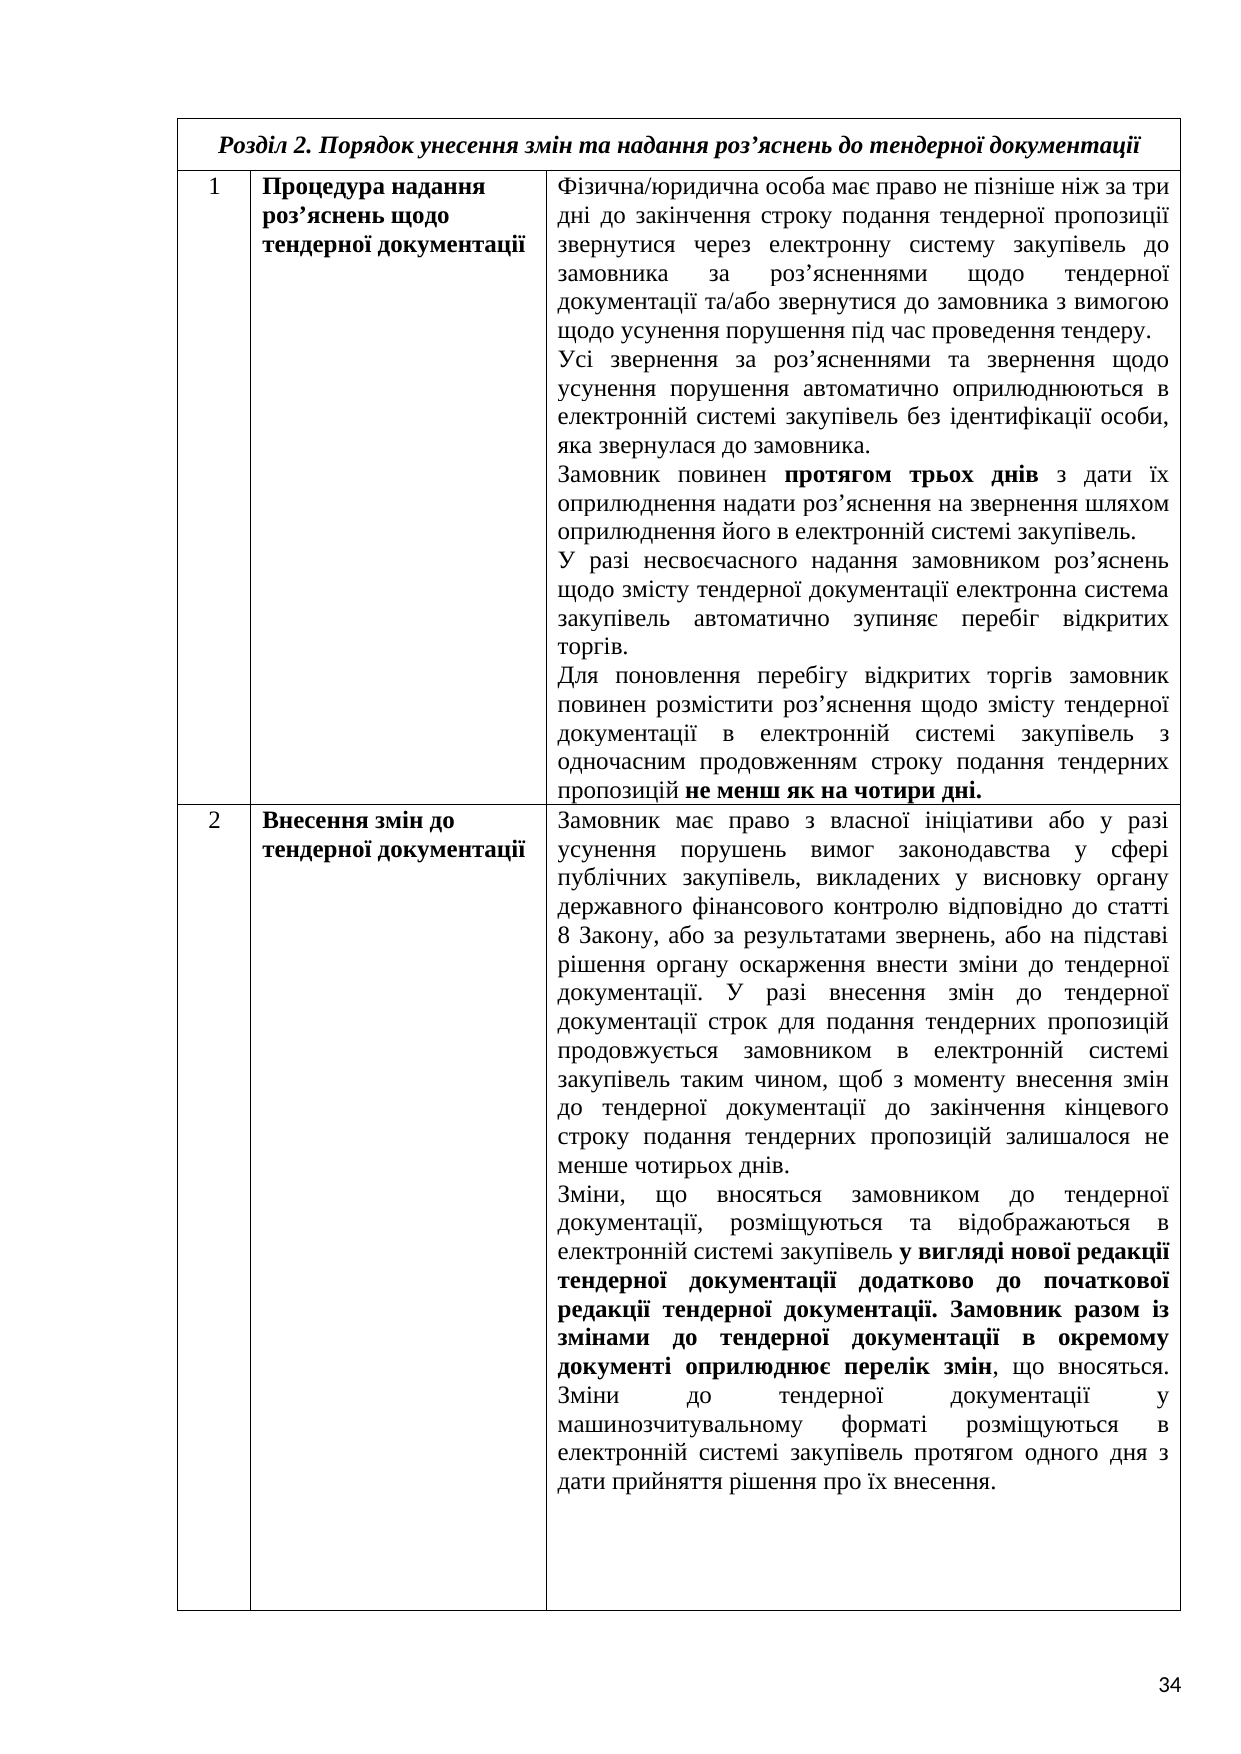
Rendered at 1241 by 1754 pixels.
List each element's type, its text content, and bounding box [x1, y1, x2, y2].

table_cell Розділ 2. Порядок унесення змін та надання роз’яснень до тендерної документації [178, 119, 1180, 170]
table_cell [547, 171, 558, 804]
table_cell Замовник має право з власної ініціативи або у разі усунення порушень вимог законодавства у сфері публічних закупівель, викладених у висновку органу державного фінансового контролю відповідно до статті 8 Закону, або за результатами звернень, або на підставі рішення органу оскарження внести зміни до тендерної документації. У разі внесення змін до тендерної документації строк для подання тендерних пропозицій продовжується замовником в електронній системі закупівель таким чином, щоб з моменту внесення змін до тендерної документації до закінчення кінцевого строку подання тендерних пропозицій залишалося не менше чотирьох днів. Зміни, що вносяться замовником до тендерної документації, розміщуються та відображаються в електронній системі закупівель у вигляді нової редакції тендерної документації додатково до початкової редакції тендерної документації. Замовник разом із змінами до тендерної документації в окремому документі оприлюднює перелік змін, що вносяться. Зміни до тендерної документації у машинозчитувальному форматі розміщуються в електронній системі закупівель протягом одного дня з дати прийняття рішення про їх внесення. [547, 805, 1180, 1610]
table_cell Процедура надання роз’яснень щодо тендерної документації [251, 171, 546, 804]
table_cell 2 [178, 805, 250, 1610]
table_cell Фізична/юридична особа має право не пізніше ніж за три дні до закінчення строку подання тендерної пропозиції звернутися через електронну систему закупівель до замовника за роз’ясненнями щодо тендерної документації та/або звернутися до замовника з вимогою щодо усунення порушення під час проведення тендеру. Усі звернення за роз’ясненнями та звернення щодо усунення порушення автоматично оприлюднюються в електронній системі закупівель без ідентифікації особи, яка звернулася до замовника. Замовник повинен протягом трьох днів з дати їх оприлюднення надати роз’яснення на звернення шляхом оприлюднення його в електронній системі закупівель. У разі несвоєчасного надання замовником роз’яснень щодо змісту тендерної документації електронна система закупівель автоматично зупиняє перебіг відкритих торгів. Для поновлення перебігу відкритих торгів замовник повинен розмістити роз’яснення щодо змісту тендерної документації в електронній системі закупівель з одночасним продовженням строку подання тендерних пропозицій не менш як на чотири дні. [628, 171, 1180, 804]
table_cell Внесення змін до тендерної документації [251, 805, 546, 1610]
table_cell 1 [178, 171, 250, 804]
